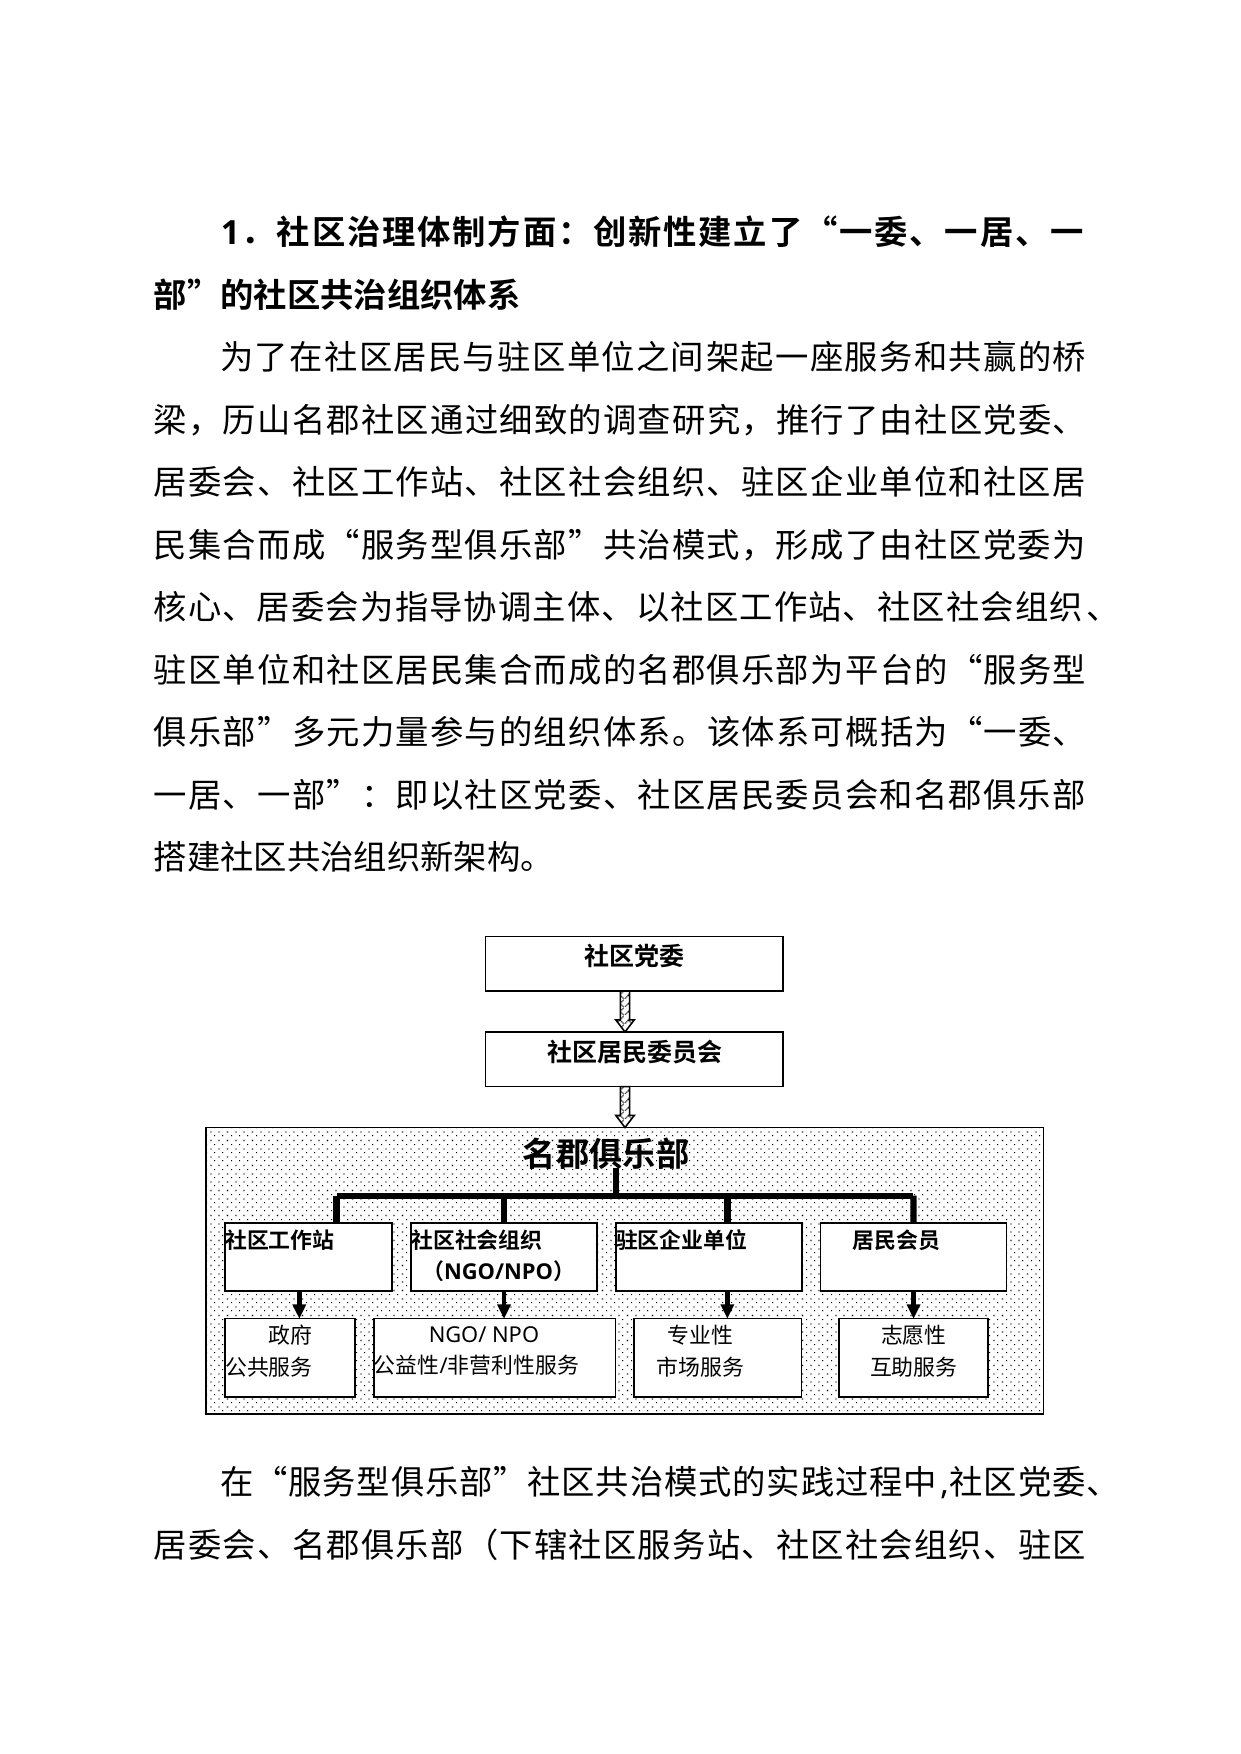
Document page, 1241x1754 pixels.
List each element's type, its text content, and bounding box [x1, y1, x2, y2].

picture [619, 1088, 631, 1124]
text 1．社区治理体制方面：创新性建立了“一委、一居、一部”的社区共治组织体系 [153, 195, 1087, 320]
text 为了在社区居民与驻区单位之间架起一座服务和共赢的桥梁，历山名郡社区通过细致的调查研究，推行了由社区党委、居委会、社区工作站、社区社会组织、驻区企业单位和社区居民集合而成“服务型俱乐部”共治模式，形成了由社区党委为核心、居委会为指导协调主体、以社区工作站、社区社会组织、驻区单位和社区居民集合而成的名郡俱乐部为平台的“服务型俱乐部”多元力量参与的组织体系。该体系可概括为“一委、一居、一部”：即以社区党委、社区居民委员会和名郡俱乐部搭建社区共治组织新架构。 [153, 320, 1087, 882]
picture [619, 992, 631, 1029]
picture [207, 1128, 1043, 1413]
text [153, 1445, 1087, 1570]
